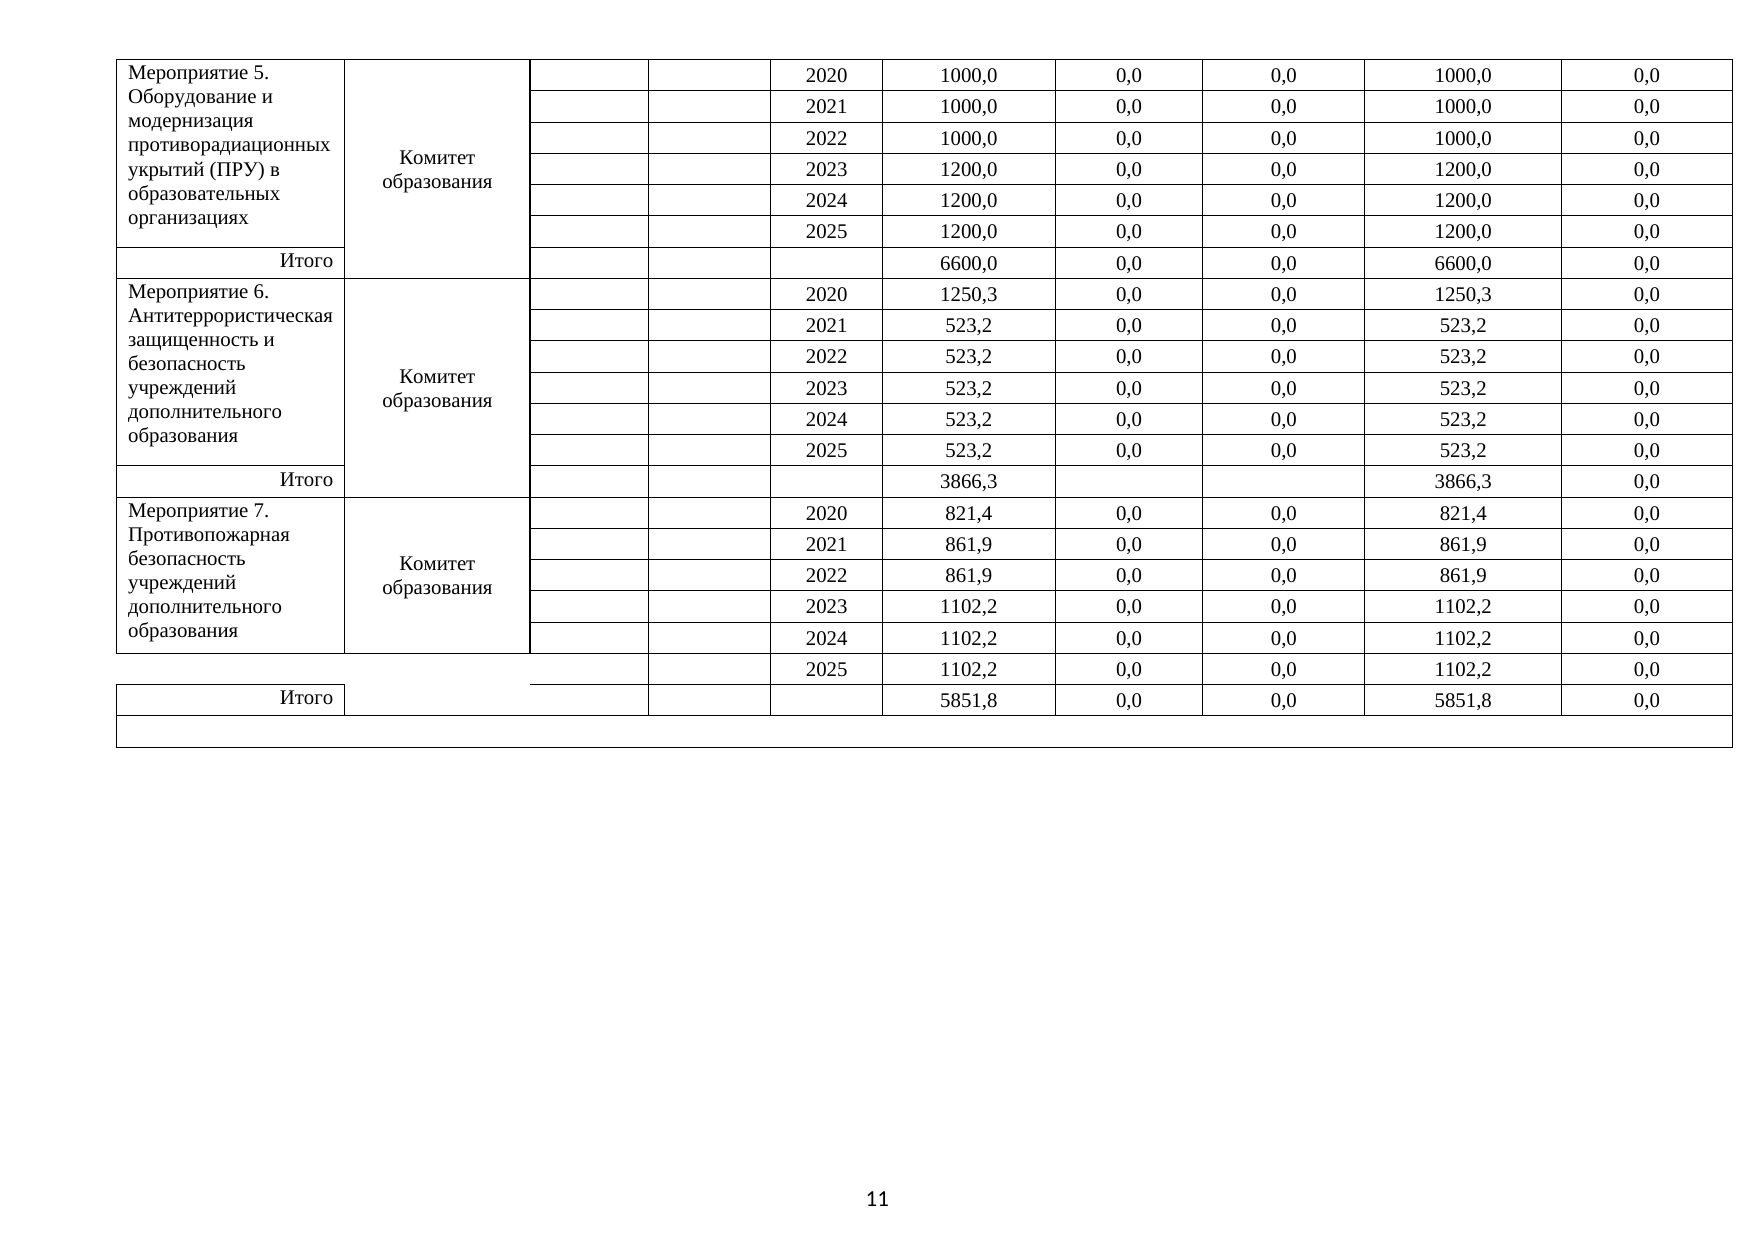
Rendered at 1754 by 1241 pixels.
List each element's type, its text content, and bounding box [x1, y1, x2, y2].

table_cell Итого [117, 466, 344, 497]
table_cell 0,0 [1056, 685, 1202, 715]
table_cell 2020 [771, 279, 882, 309]
table_cell [531, 91, 648, 122]
table_cell 2025 [771, 654, 882, 684]
table_cell 5851,8 [1365, 685, 1561, 715]
table_cell 2025 [771, 216, 882, 247]
table_cell 5851,8 [883, 685, 1055, 715]
table_cell 0,0 [1203, 404, 1364, 434]
table_cell 821,4 [1365, 498, 1561, 528]
table_cell Мероприятие 7. Противопожарная безопасность учреждений дополнительного образования [117, 498, 344, 653]
table_cell [117, 716, 1732, 747]
table_cell 1102,2 [1365, 623, 1561, 653]
table_cell 2021 [771, 91, 882, 122]
table_cell 0,0 [1203, 373, 1364, 403]
table_cell 1200,0 [883, 154, 1055, 184]
table_cell 821,4 [883, 498, 1055, 528]
table_cell 2022 [771, 123, 882, 153]
table_cell [649, 279, 770, 309]
table_cell 523,2 [1365, 341, 1561, 372]
table_cell 523,2 [883, 310, 1055, 340]
table_cell [531, 560, 648, 590]
table_cell 0,0 [1056, 341, 1202, 372]
table_cell 0,0 [1056, 498, 1202, 528]
table_cell 0,0 [1056, 279, 1202, 309]
table_cell 0,0 [1562, 154, 1732, 184]
table_cell 0,0 [1203, 654, 1364, 684]
table_cell [649, 310, 770, 340]
table_cell [531, 60, 648, 90]
table_cell 1000,0 [883, 60, 1055, 90]
table_cell 0,0 [1056, 248, 1202, 278]
table_cell [649, 216, 770, 247]
table_cell [1203, 466, 1364, 497]
table_cell 0,0 [1203, 435, 1364, 465]
table_cell 0,0 [1056, 123, 1202, 153]
table_cell 2024 [771, 623, 882, 653]
table_cell 0,0 [1562, 341, 1732, 372]
table_cell [771, 466, 882, 497]
table_cell 0,0 [1562, 216, 1732, 247]
table_cell 0,0 [1562, 435, 1732, 465]
table_cell Мероприятие 6. Антитеррористическая защищенность и безопасность учреждений дополнительного образования [117, 279, 344, 465]
table_cell 2020 [771, 498, 882, 528]
table_cell 861,9 [883, 560, 1055, 590]
table_cell 1000,0 [1365, 91, 1561, 122]
table_cell 1200,0 [1365, 185, 1561, 215]
table_cell 0,0 [1056, 60, 1202, 90]
table_cell 0,0 [1562, 185, 1732, 215]
table_cell 523,2 [1365, 435, 1561, 465]
table_cell 0,0 [1203, 341, 1364, 372]
table_cell [649, 685, 770, 715]
table_cell [531, 279, 648, 309]
table_cell 0,0 [1056, 623, 1202, 653]
table_cell 523,2 [883, 373, 1055, 403]
table_cell 0,0 [1562, 373, 1732, 403]
table_cell [649, 60, 770, 90]
table_cell 523,2 [1365, 373, 1561, 403]
table_cell [649, 623, 770, 653]
table_cell [771, 248, 882, 278]
table_cell [649, 498, 770, 528]
table_cell 0,0 [1056, 404, 1202, 434]
table_cell 523,2 [883, 404, 1055, 434]
table_cell [531, 216, 648, 247]
table_cell [531, 435, 648, 465]
table_cell [649, 560, 770, 590]
table_cell 0,0 [1056, 91, 1202, 122]
table_cell 0,0 [1203, 248, 1364, 278]
table_cell 1250,3 [883, 279, 1055, 309]
table_cell 0,0 [1056, 591, 1202, 622]
table_cell 0,0 [1056, 373, 1202, 403]
table_cell 0,0 [1562, 404, 1732, 434]
table_cell 0,0 [1056, 654, 1202, 684]
table_cell 2021 [771, 529, 882, 559]
table_cell 861,9 [1365, 529, 1561, 559]
table_cell [531, 529, 648, 559]
table_cell 2023 [771, 154, 882, 184]
table_cell 0,0 [1203, 623, 1364, 653]
table_cell 523,2 [1365, 404, 1561, 434]
table_cell 2023 [771, 373, 882, 403]
table_cell 0,0 [1203, 185, 1364, 215]
table_cell 523,2 [883, 341, 1055, 372]
table_cell 1000,0 [883, 123, 1055, 153]
table_cell 0,0 [1056, 310, 1202, 340]
table_cell 0,0 [1203, 310, 1364, 340]
table_cell [649, 185, 770, 215]
table_cell 0,0 [1056, 435, 1202, 465]
table_cell Итого [117, 685, 344, 715]
table_cell 1200,0 [883, 216, 1055, 247]
table_cell 0,0 [1562, 310, 1732, 340]
table_cell Итого [117, 248, 344, 278]
table_cell 0,0 [1203, 279, 1364, 309]
table_cell [531, 185, 648, 215]
table_cell 2022 [771, 341, 882, 372]
table_cell 861,9 [883, 529, 1055, 559]
table_cell 0,0 [1562, 123, 1732, 153]
table_cell Мероприятие 5. Оборудование и модернизация противорадиационных укрытий (ПРУ) в образовательных организациях [117, 60, 344, 247]
table_cell 2024 [771, 185, 882, 215]
table_cell [531, 591, 648, 622]
table_cell [531, 248, 648, 278]
table_cell 0,0 [1203, 591, 1364, 622]
table_cell [531, 123, 648, 153]
table_cell [649, 591, 770, 622]
table_cell 2023 [771, 591, 882, 622]
table_cell [530, 654, 648, 684]
table_cell 1200,0 [1365, 216, 1561, 247]
table_cell 0,0 [1562, 91, 1732, 122]
table_cell 2020 [771, 60, 882, 90]
table_cell 0,0 [1056, 560, 1202, 590]
table_cell [531, 466, 648, 497]
table_cell 0,0 [1562, 279, 1732, 309]
table_cell [649, 466, 770, 497]
table_cell 0,0 [1056, 529, 1202, 559]
table_cell 2022 [771, 560, 882, 590]
table_cell 1102,2 [883, 623, 1055, 653]
table_cell 0,0 [1562, 248, 1732, 278]
table_cell 1000,0 [1365, 123, 1561, 153]
table_cell Комитет образования [345, 498, 529, 653]
table_cell [649, 404, 770, 434]
table_cell 0,0 [1562, 654, 1732, 684]
table_cell 1000,0 [1365, 60, 1561, 90]
table_cell 0,0 [1203, 60, 1364, 90]
table_cell [649, 123, 770, 153]
table_cell [531, 154, 648, 184]
table_cell [649, 654, 770, 684]
table_cell 1102,2 [883, 591, 1055, 622]
table_cell 0,0 [1562, 685, 1732, 715]
table_cell 2024 [771, 404, 882, 434]
table_cell [649, 529, 770, 559]
table_cell [649, 341, 770, 372]
table_cell 0,0 [1562, 498, 1732, 528]
table_cell 1200,0 [883, 185, 1055, 215]
table_cell 0,0 [1562, 591, 1732, 622]
table_cell [531, 404, 648, 434]
table_cell 1200,0 [1365, 154, 1561, 184]
table_cell [530, 685, 648, 715]
table_cell [531, 310, 648, 340]
table_cell 0,0 [1203, 123, 1364, 153]
table_cell 3866,3 [883, 466, 1055, 497]
table_cell 523,2 [1365, 310, 1561, 340]
table_cell [649, 91, 770, 122]
table_cell [531, 498, 648, 528]
table_cell 0,0 [1562, 529, 1732, 559]
table_cell 2021 [771, 310, 882, 340]
table_cell 0,0 [1562, 560, 1732, 590]
table_cell 6600,0 [1365, 248, 1561, 278]
table_cell 861,9 [1365, 560, 1561, 590]
table_cell [649, 373, 770, 403]
table_cell [649, 154, 770, 184]
table_cell [531, 341, 648, 372]
table_cell Комитет образования [345, 279, 529, 497]
table_cell 0,0 [1056, 185, 1202, 215]
table_cell 6600,0 [883, 248, 1055, 278]
table_cell 1250,3 [1365, 279, 1561, 309]
table_cell 2025 [771, 435, 882, 465]
table_cell 1102,2 [1365, 591, 1561, 622]
table_cell [531, 373, 648, 403]
table_cell 0,0 [1203, 154, 1364, 184]
table_cell 523,2 [883, 435, 1055, 465]
table_cell 3866,3 [1365, 466, 1561, 497]
table_cell 1102,2 [1365, 654, 1561, 684]
table_cell Комитет образования [345, 60, 529, 278]
table_cell 0,0 [1056, 216, 1202, 247]
table_cell 0,0 [1056, 154, 1202, 184]
table_cell 0,0 [1203, 498, 1364, 528]
table_cell 0,0 [1562, 466, 1732, 497]
table_cell 0,0 [1203, 91, 1364, 122]
table_cell [649, 248, 770, 278]
table_cell 0,0 [1203, 529, 1364, 559]
table_cell [649, 435, 770, 465]
table_cell 0,0 [1203, 560, 1364, 590]
table_cell 1000,0 [883, 91, 1055, 122]
table_cell 0,0 [1203, 216, 1364, 247]
table_cell 0,0 [1562, 623, 1732, 653]
table_cell [1056, 466, 1202, 497]
table_cell 1102,2 [883, 654, 1055, 684]
table_cell [531, 623, 648, 653]
table_cell [771, 685, 882, 715]
table_cell 0,0 [1562, 60, 1732, 90]
table_cell 0,0 [1203, 685, 1364, 715]
